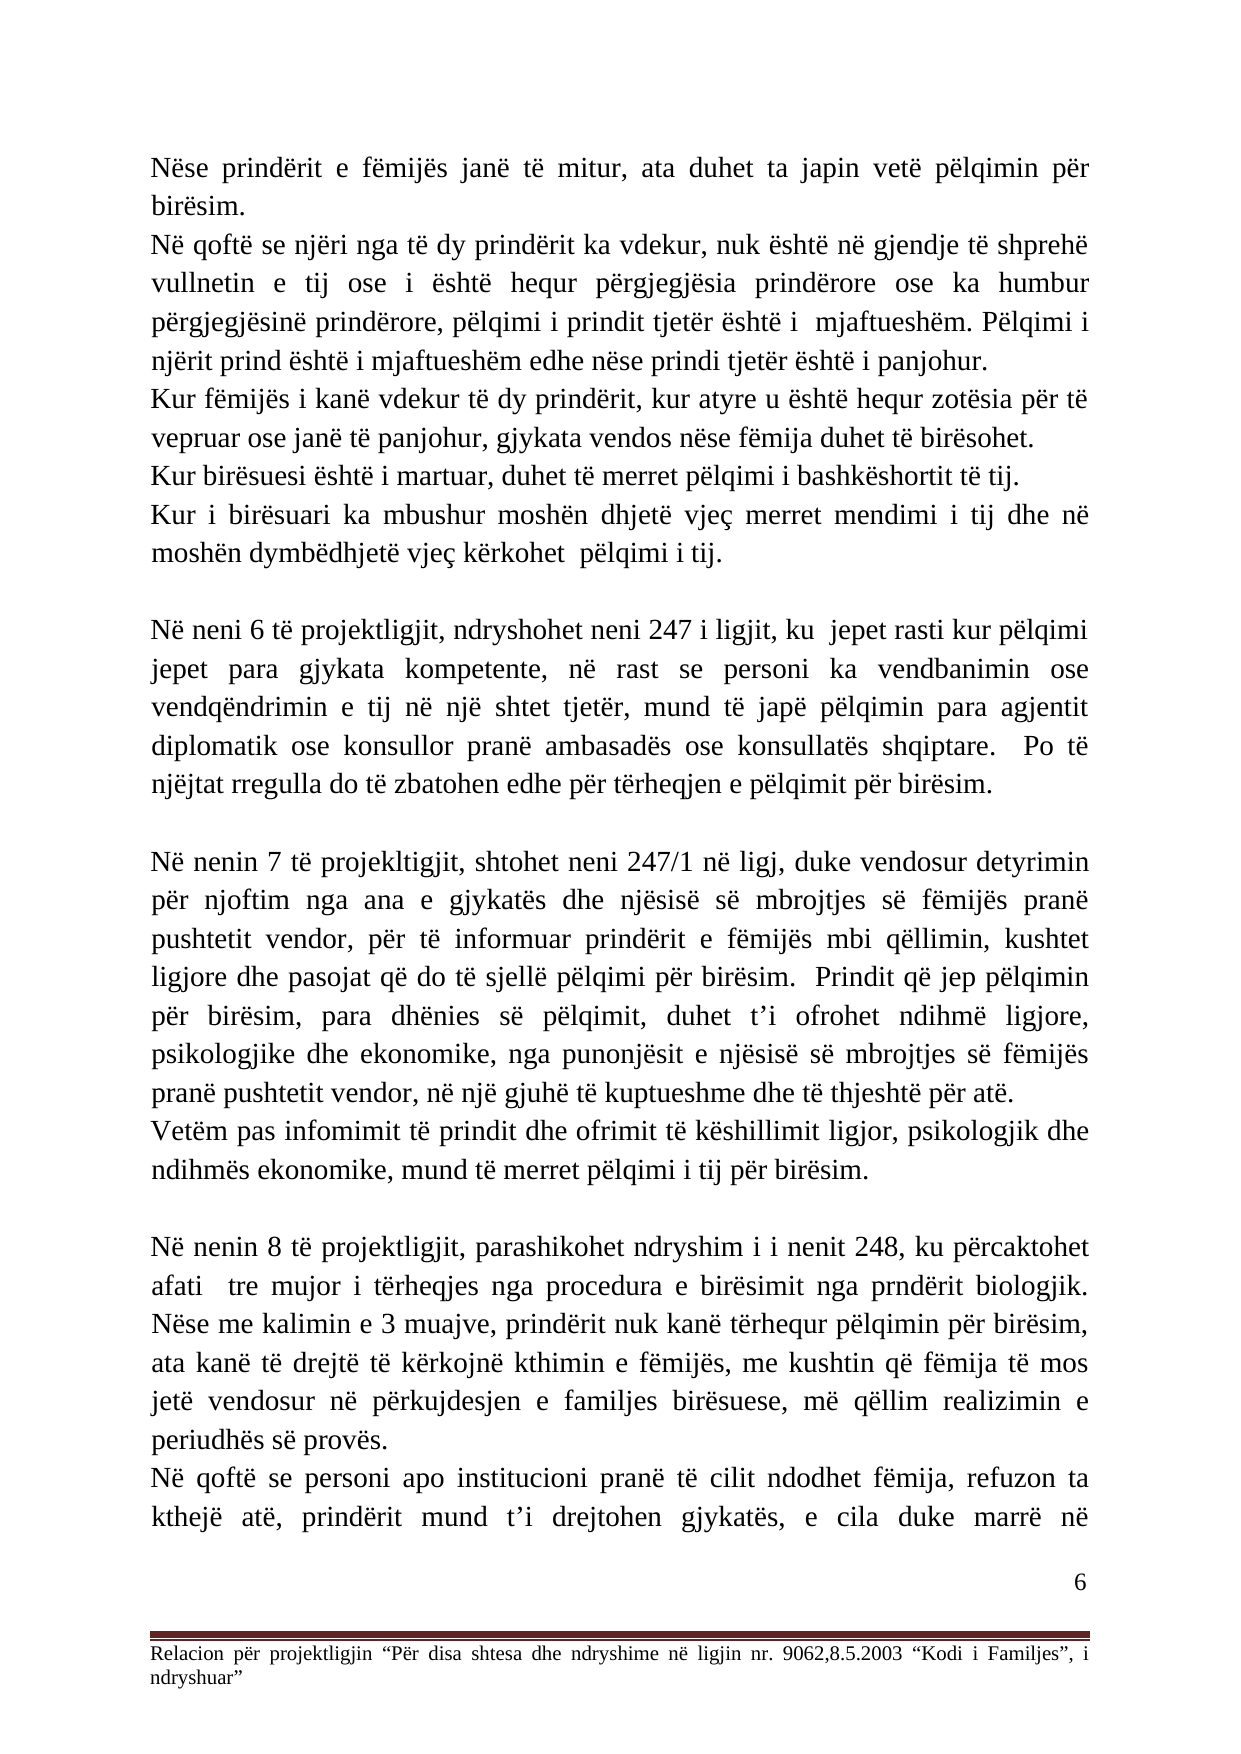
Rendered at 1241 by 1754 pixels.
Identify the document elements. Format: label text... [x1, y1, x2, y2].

text Kur i birësuari ka mbushur moshën dhjetë vjeç merret mendimi i tij dhe në moshën dymbëdhjetë vjeç kërkohet pëlqimi i tij. [150, 497, 1090, 569]
text Kur fëmijës i kanë vdekur të dy prindërit, kur atyre u është hequr zotësia për të vepruar ose janë të panjohur, gjykata vendos nëse fëmija duhet të birësohet. [150, 381, 1090, 453]
text Vetëm pas infomimit të prindit dhe ofrimit të këshillimit ligjor, psikologjik dhe ndihmës ekonomike, mund të merret pëlqimi i tij për birësim. [150, 1113, 1090, 1186]
text Kur birësuesi është i martuar, duhet të merret pëlqimi i bashkëshortit të tij. [150, 458, 1090, 492]
text Në neni 6 të projektligjit, ndryshohet neni 247 i ligjit, ku jepet rasti kur pëlqimi jepet para gjykata kompetente, në rast se personi ka vendbanimin ose vendqëndrimin e tij në një shtet tjetër, mund të japë pëlqimin para agjentit diplomatik ose konsullor pranë ambasadës ose konsullatës shqiptare. Po të njëjtat rregulla do të zbatohen edhe për tërheqjen e pëlqimit për birësim. [150, 612, 1090, 800]
text Nëse prindërit e fëmijës janë të mitur, ata duhet ta japin vetë pëlqimin për birësim. [150, 150, 1090, 222]
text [150, 1460, 1090, 1532]
text Në nenin 7 të projekltigjit, shtohet neni 247/1 në ligj, duke vendosur detyrimin për njoftim nga ana e gjykatës dhe njësisë së mbrojtjes së fëmijës pranë pushtetit vendor, për të informuar prindërit e fëmijës mbi qëllimin, kushtet ligjore dhe pasojat që do të sjellë pëlqimi për birësim. Prindit që jep pëlqimin për birësim, para dhënies së pëlqimit, duhet t’i ofrohet ndihmë ligjore, psikologjike dhe ekonomike, nga punonjësit e njësisë së mbrojtjes së fëmijës pranë pushtetit vendor, në një gjuhë të kuptueshme dhe të thjeshtë për atë. [150, 844, 1090, 1108]
text Në nenin 8 të projektligjit, parashikohet ndryshim i i nenit 248, ku përcaktohet afati tre mujor i tërheqjes nga procedura e birësimit nga prndërit biologjik. Nëse me kalimin e 3 muajve, prindërit nuk kanë tërhequr pëlqimin për birësim, ata kanë të drejtë të kërkojnë kthimin e fëmijës, me kushtin që fëmija të mos jetë vendosur në përkujdesjen e familjes birësuese, më qëllim realizimin e periudhës së provës. [150, 1229, 1090, 1455]
text Në qoftë se njëri nga të dy prindërit ka vdekur, nuk është në gjendje të shprehë vullnetin e tij ose i është hequr përgjegjësia prindërore ose ka humbur përgjegjësinë prindërore, pëlqimi i prindit tjetër është i mjaftueshëm. Pëlqimi i njërit prind është i mjaftueshëm edhe nëse prindi tjetër është i panjohur. [150, 227, 1090, 376]
